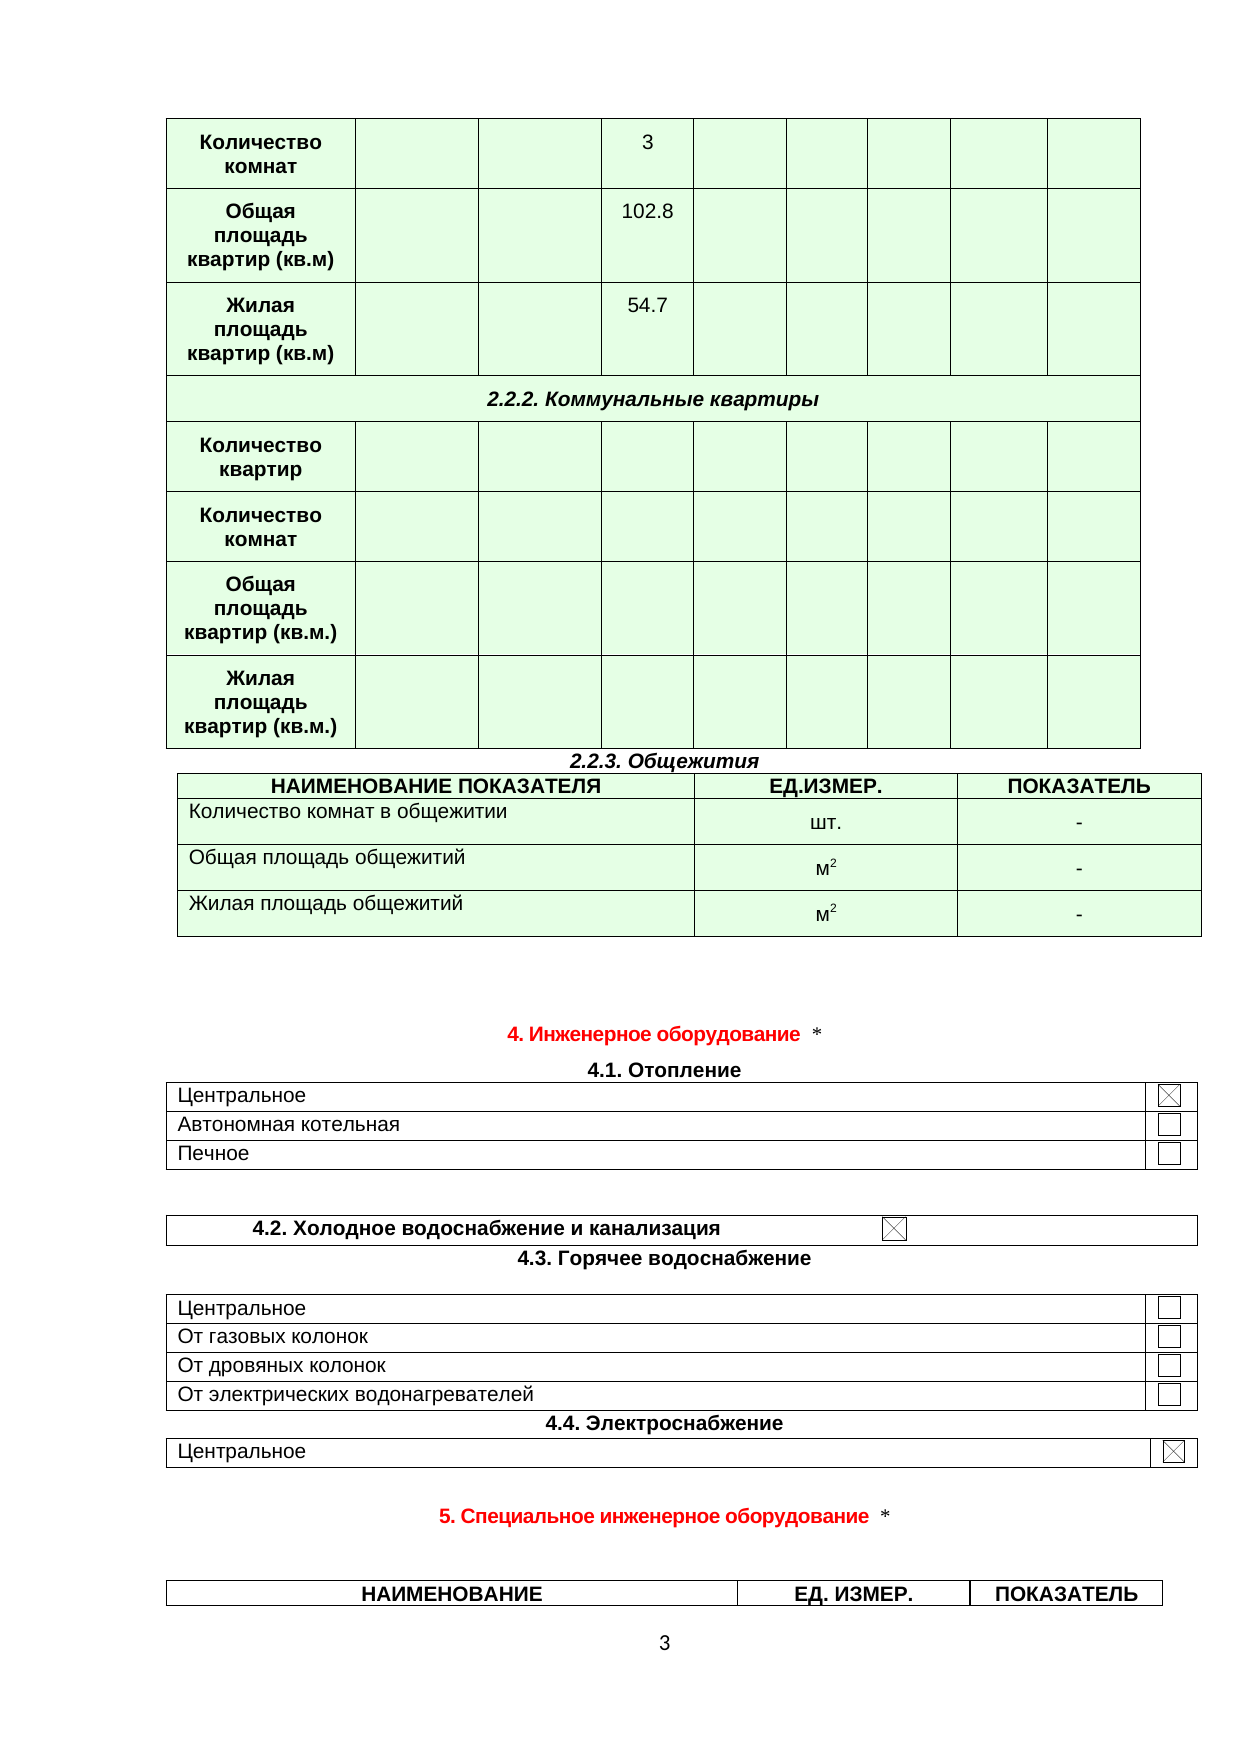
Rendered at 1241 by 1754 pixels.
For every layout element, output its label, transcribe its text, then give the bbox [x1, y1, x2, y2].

table_cell 54.7 [602, 283, 693, 375]
table_cell От дровяных колонок [167, 1353, 1145, 1381]
table_cell Жилая площадь квартир (кв.м.) [167, 656, 355, 748]
table_header Показатель [958, 774, 1201, 798]
table_cell [951, 119, 1047, 188]
subtitle 4. Инженерное оборудование * [177, 1022, 1152, 1046]
table_cell [951, 189, 1047, 282]
table_cell 2.2.2. Коммунальные квартиры [167, 376, 1140, 421]
table_cell [787, 119, 867, 188]
text 4.1. Отопление [177, 1058, 1152, 1082]
table_cell От электрических водонагревателей [167, 1382, 1145, 1410]
table_header Центральное [167, 1083, 1145, 1111]
table_cell [1048, 422, 1140, 491]
table_cell [479, 422, 601, 491]
table_cell Количество комнат [167, 119, 355, 188]
table_cell Количество комнат в общежитии [178, 799, 694, 844]
table_cell От газовых колонок [167, 1324, 1145, 1352]
table_cell Общая площадь квартир (кв.м) [167, 189, 355, 282]
table_cell [1146, 1112, 1197, 1140]
text 2.2.3. Общежития [177, 749, 1152, 773]
table_cell [602, 656, 693, 748]
table_cell [787, 283, 867, 375]
table_cell [602, 422, 693, 491]
table_cell Общая площадь общежитий [178, 845, 694, 890]
table_cell [694, 283, 786, 375]
table_cell [694, 562, 786, 654]
table_cell 102.8 [602, 189, 693, 282]
table_cell [951, 656, 1047, 748]
table_cell Количество квартир [167, 422, 355, 491]
table_cell [868, 656, 950, 748]
table_cell 3 [602, 119, 693, 188]
table_cell [787, 492, 867, 561]
table_cell [694, 422, 786, 491]
table_cell м2 [695, 891, 957, 936]
table_cell [868, 119, 950, 188]
table_cell [1048, 562, 1140, 654]
table_cell [951, 562, 1047, 654]
table_header [1146, 1083, 1197, 1111]
table_cell [1146, 1353, 1197, 1381]
table_cell [868, 492, 950, 561]
table_cell Печное [167, 1141, 1145, 1169]
table_cell [951, 283, 1047, 375]
table_cell [1146, 1141, 1197, 1169]
table_cell м2 [695, 845, 957, 890]
table_header НАИМЕНОВАНИЕ [167, 1581, 737, 1605]
table_header Центральное [167, 1439, 1150, 1467]
table_cell Жилая площадь квартир (кв.м) [167, 283, 355, 375]
table_header [1146, 1295, 1197, 1323]
table_cell [694, 492, 786, 561]
table_header Центральное [167, 1295, 1145, 1323]
table_cell [479, 119, 601, 188]
table_cell [868, 283, 950, 375]
table_cell [356, 189, 478, 282]
table_cell [951, 492, 1047, 561]
table_cell - [958, 799, 1201, 844]
table_cell Автономная котельная [167, 1112, 1145, 1140]
table_cell [602, 562, 693, 654]
table_cell [602, 492, 693, 561]
table_cell [694, 189, 786, 282]
table_cell [868, 422, 950, 491]
table_cell [868, 189, 950, 282]
table_cell [1048, 283, 1140, 375]
text 4.4. Электроснабжение [177, 1411, 1152, 1435]
table_cell [479, 562, 601, 654]
table_header Наименование показателя [178, 774, 694, 798]
table_cell [787, 656, 867, 748]
table_header Ед.измер. [695, 774, 957, 798]
table_cell [694, 119, 786, 188]
table_header [1151, 1439, 1197, 1467]
table_cell [479, 283, 601, 375]
table_cell [356, 422, 478, 491]
table_header ЕД. ИЗМЕР. [738, 1581, 969, 1605]
table_cell [1048, 492, 1140, 561]
table_cell Жилая площадь общежитий [178, 891, 694, 936]
table_header 4.2. Холодное водоснабжение и канализация [167, 1216, 1197, 1245]
table_cell [694, 656, 786, 748]
table_cell [356, 283, 478, 375]
text 4.3. Горячее водоснабжение [177, 1246, 1152, 1270]
table_header ПОКАЗАТЕЛЬ [971, 1581, 1162, 1605]
table_cell [868, 562, 950, 654]
table_cell - [958, 845, 1201, 890]
table_cell [356, 119, 478, 188]
table_cell [356, 562, 478, 654]
table_cell [479, 492, 601, 561]
table_cell [1146, 1324, 1197, 1352]
table_cell [1048, 189, 1140, 282]
table_cell [479, 656, 601, 748]
table_cell [787, 189, 867, 282]
table_cell [787, 422, 867, 491]
table_cell [356, 656, 478, 748]
table_cell - [958, 891, 1201, 936]
table_cell шт. [695, 799, 957, 844]
table_cell [787, 562, 867, 654]
table_cell Количество комнат [167, 492, 355, 561]
table_cell [951, 422, 1047, 491]
table_cell [1048, 119, 1140, 188]
table_cell [1048, 656, 1140, 748]
table_cell [356, 492, 478, 561]
table_cell [1146, 1382, 1197, 1410]
table_cell [479, 189, 601, 282]
table_cell Общая площадь квартир (кв.м.) [167, 562, 355, 654]
subtitle 5. Специальное инженерное оборудование * [177, 1504, 1152, 1528]
